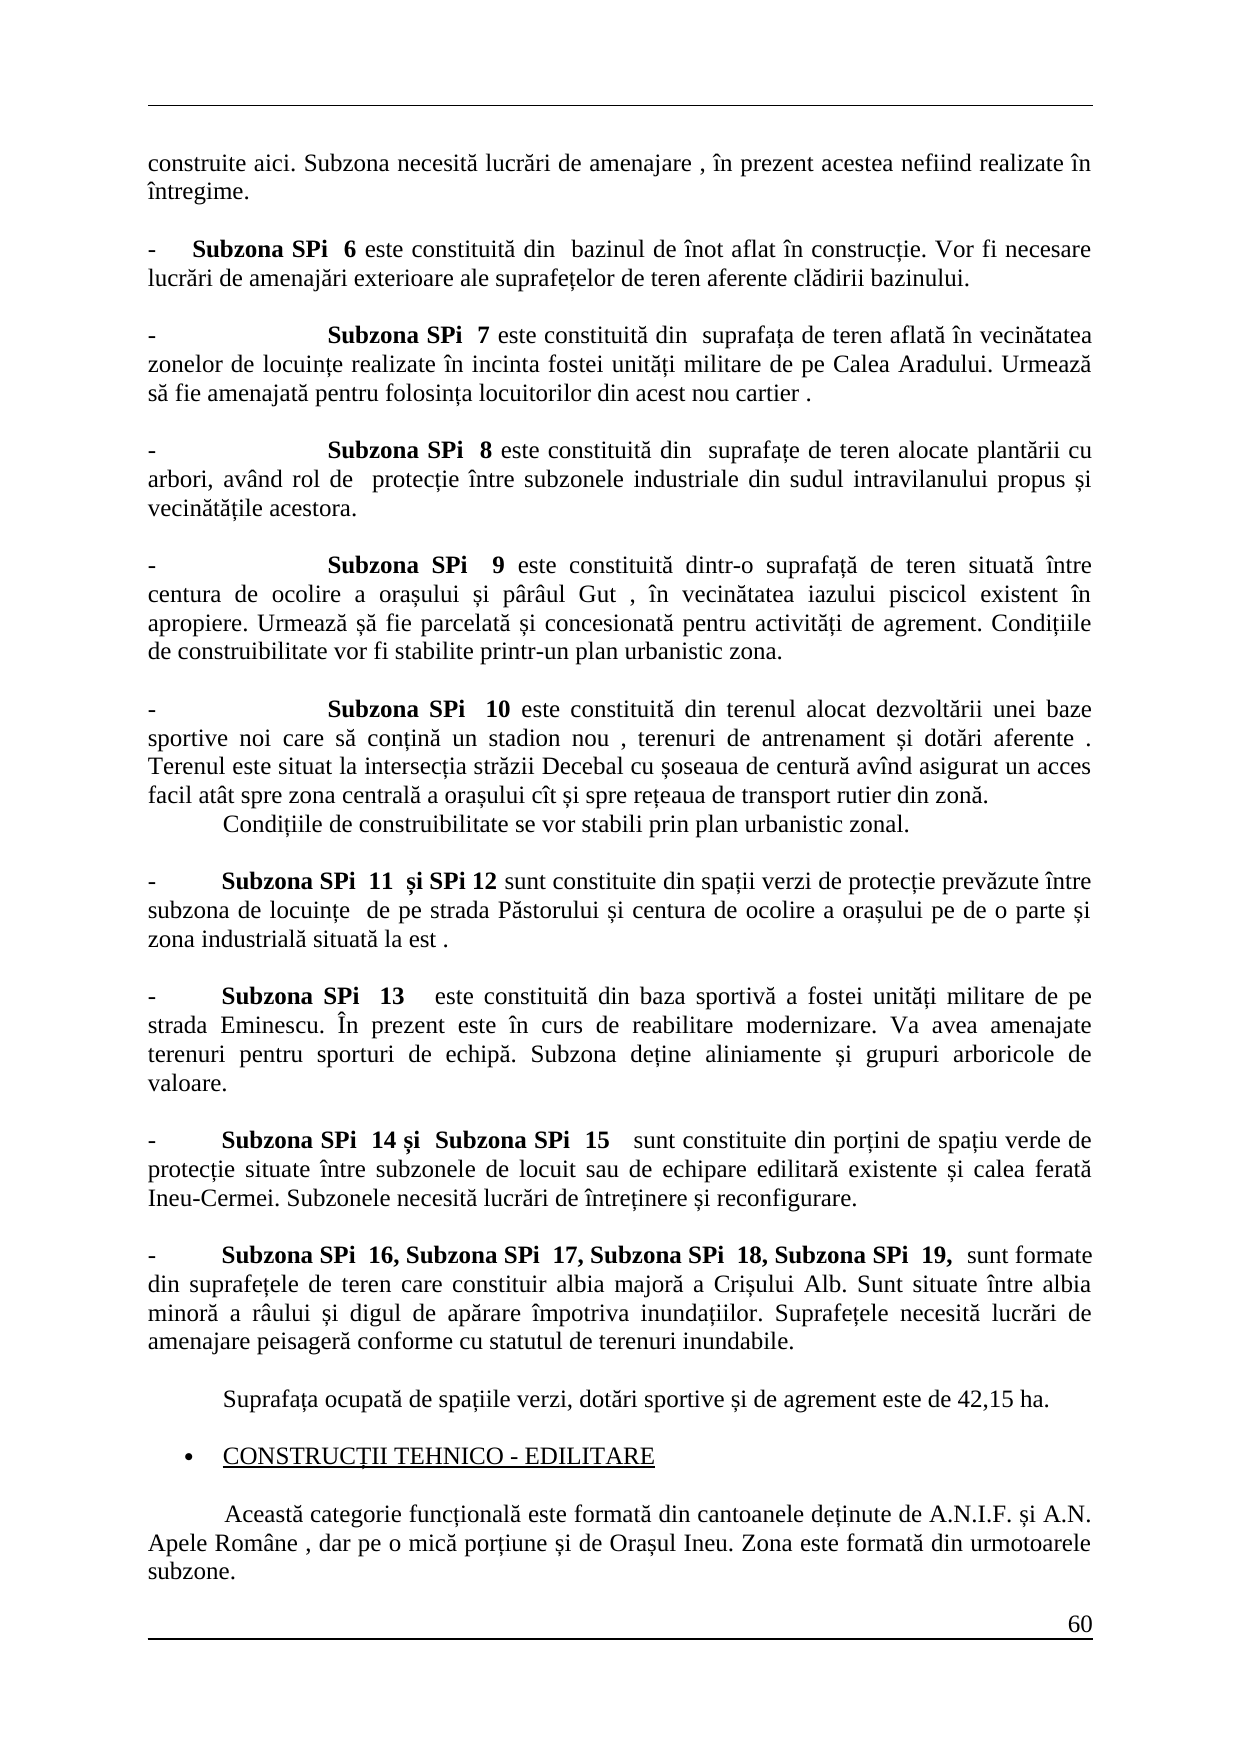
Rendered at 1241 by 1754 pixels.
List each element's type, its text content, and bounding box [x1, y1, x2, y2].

list CONSTRUCȚII TEHNICO - EDILITARE [185, 1441, 1063, 1470]
list Subzona SPi 13 este constituită din baza sportivă a fostei unități militare de pe strada Eminescu. În prezent este în curs de reabilitare modernizare. Va avea amenajate terenuri pentru sporturi de echipă. Subzona deține aliniamente și grupuri arboricole de valoare. [148, 981, 1093, 1096]
list Suprafața ocupată de spațiile verzi, dotări sportive și de agrement este de 42,15 ha. [148, 1384, 1093, 1413]
list Subzona SPi 9 este constituită dintr-o suprafață de teren situată între centura de ocolire a orașului și pârâul Gut , în vecinătatea iazului piscicol existent în apropiere. Urmează șă fie parcelată și concesionată pentru activități de agrement. Condițiile de construibilitate vor fi stabilite printr-un plan urbanistic zona. [148, 550, 1093, 665]
list Subzona SPi 16, Subzona SPi 17, Subzona SPi 18, Subzona SPi 19, sunt formate din suprafețele de teren care constituir albia majoră a Crișului Alb. Sunt situate între albia minoră a râului și digul de apărare împotriva inundațiilor. Suprafețele necesită lucrări de amenajare peisageră conforme cu statutul de terenuri inundabile. [148, 1240, 1093, 1355]
list Subzona SPi 6 este constituită din bazinul de înot aflat în construcție. Vor fi necesare lucrări de amenajări exterioare ale suprafețelor de teren aferente clădirii bazinului. [148, 234, 1093, 291]
list Subzona SPi 11 și SPi 12 sunt constituite din spații verzi de protecție prevăzute între subzona de locuințe de pe strada Păstorului și centura de ocolire a orașului pe de o parte și zona industrială situată la est . [148, 866, 1093, 953]
list Subzona SPi 10 este constituită din terenul alocat dezvoltării unei baze sportive noi care să conțină un stadion nou , terenuri de antrenament și dotări aferente . Terenul este situat la intersecția străzii Decebal cu șoseaua de centură avînd asigurat un acces facil atât spre zona centrală a orașului cît și spre rețeaua de transport rutier din zonă. [148, 694, 1093, 809]
list Condițiile de construibilitate se vor stabili prin plan urbanistic zonal. [148, 809, 1093, 838]
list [148, 148, 1093, 205]
list Subzona SPi 7 este constituită din suprafața de teren aflată în vecinătatea zonelor de locuințe realizate în incinta fostei unități militare de pe Calea Aradului. Urmează să fie amenajată pentru folosința locuitorilor din acest nou cartier . [148, 320, 1093, 406]
list Această categorie funcțională este formată din cantoanele deținute de A.N.I.F. și A.N. Apele Române , dar pe o mică porțiune și de Orașul Ineu. Zona este formată din urmotoarele subzone. [148, 1499, 1093, 1585]
list Subzona SPi 14 și Subzona SPi 15 sunt constituite din porțini de spațiu verde de protecție situate între subzonele de locuit sau de echipare edilitară existente și calea ferată Ineu-Cermei. Subzonele necesită lucrări de întreținere și reconfigurare. [148, 1125, 1093, 1211]
list Subzona SPi 8 este constituită din suprafațe de teren alocate plantării cu arbori, având rol de protecție între subzonele industriale din sudul intravilanului propus și vecinătățile acestora. [148, 435, 1093, 521]
